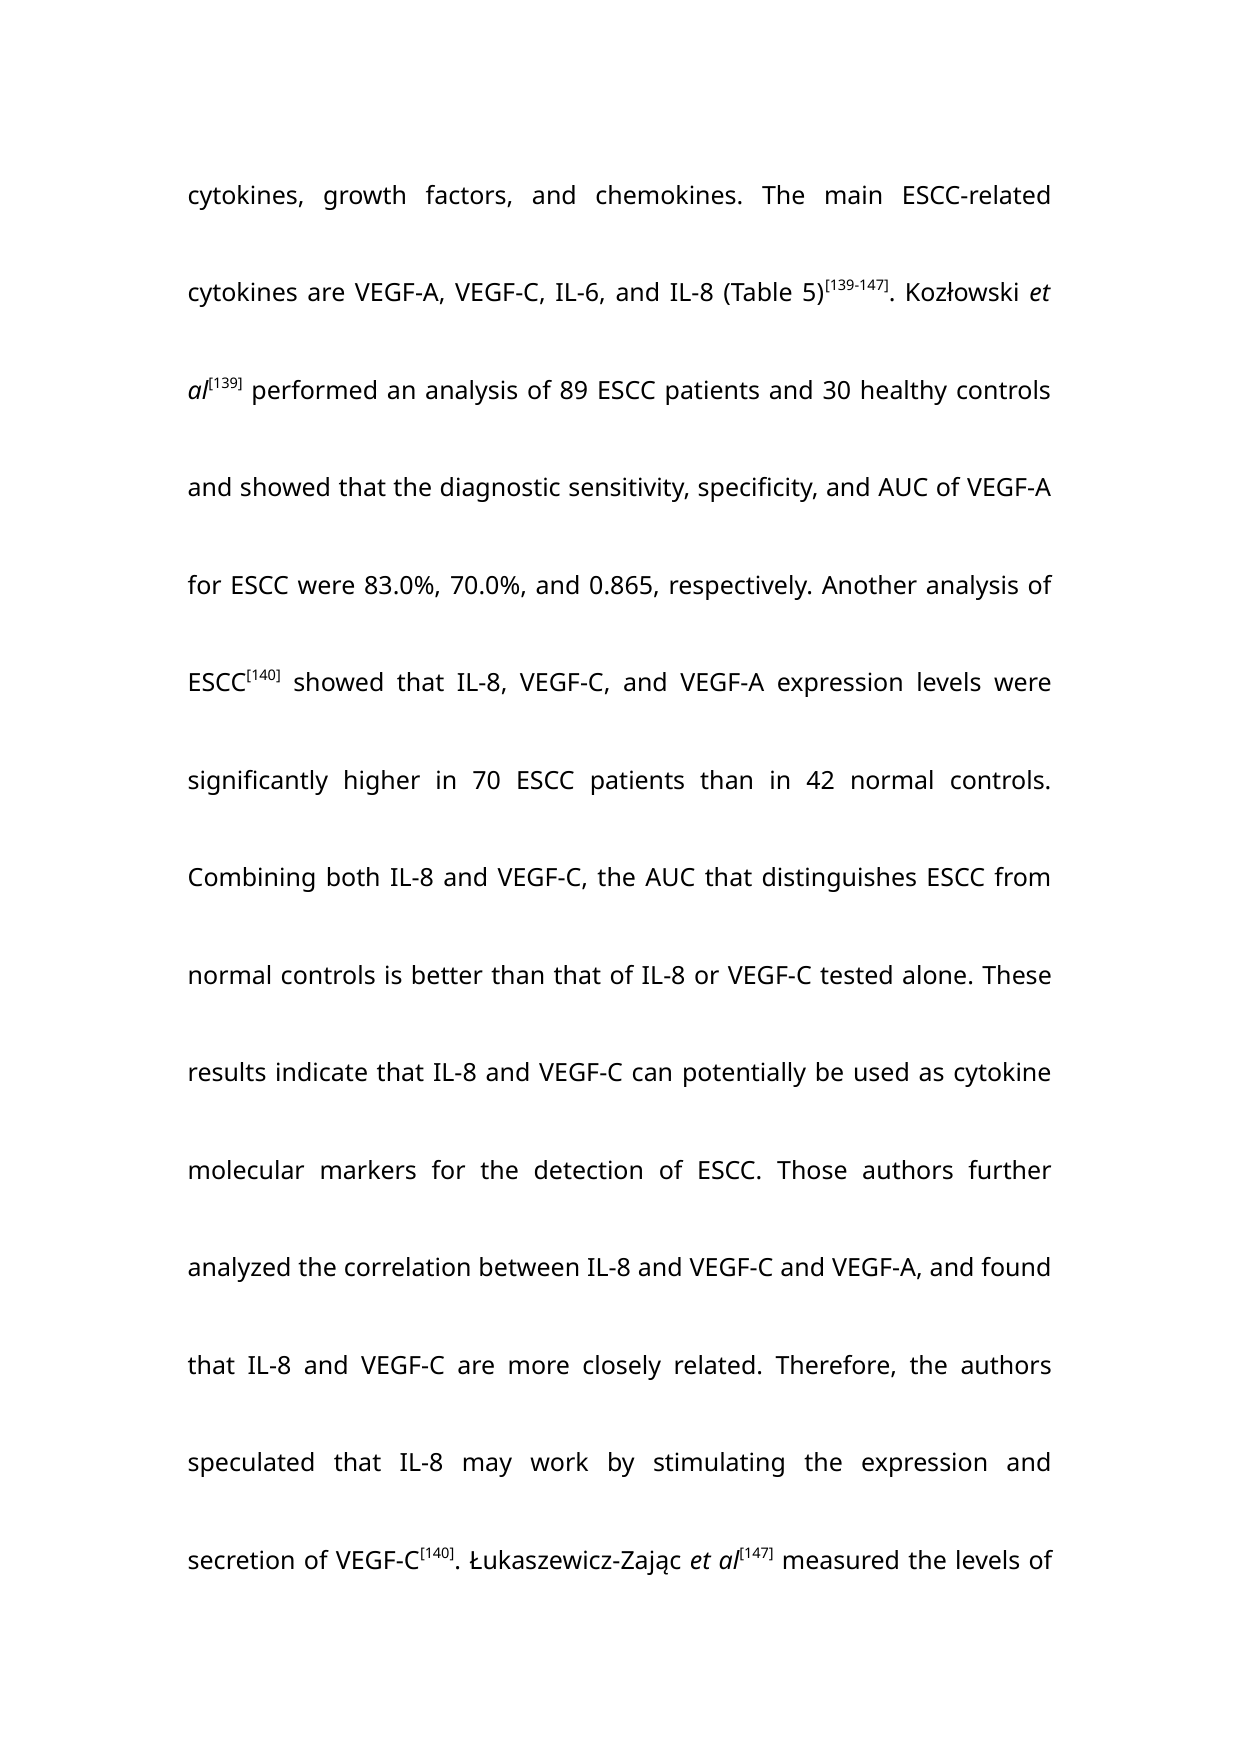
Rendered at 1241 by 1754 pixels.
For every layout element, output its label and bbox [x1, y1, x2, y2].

text [187, 162, 1053, 1592]
